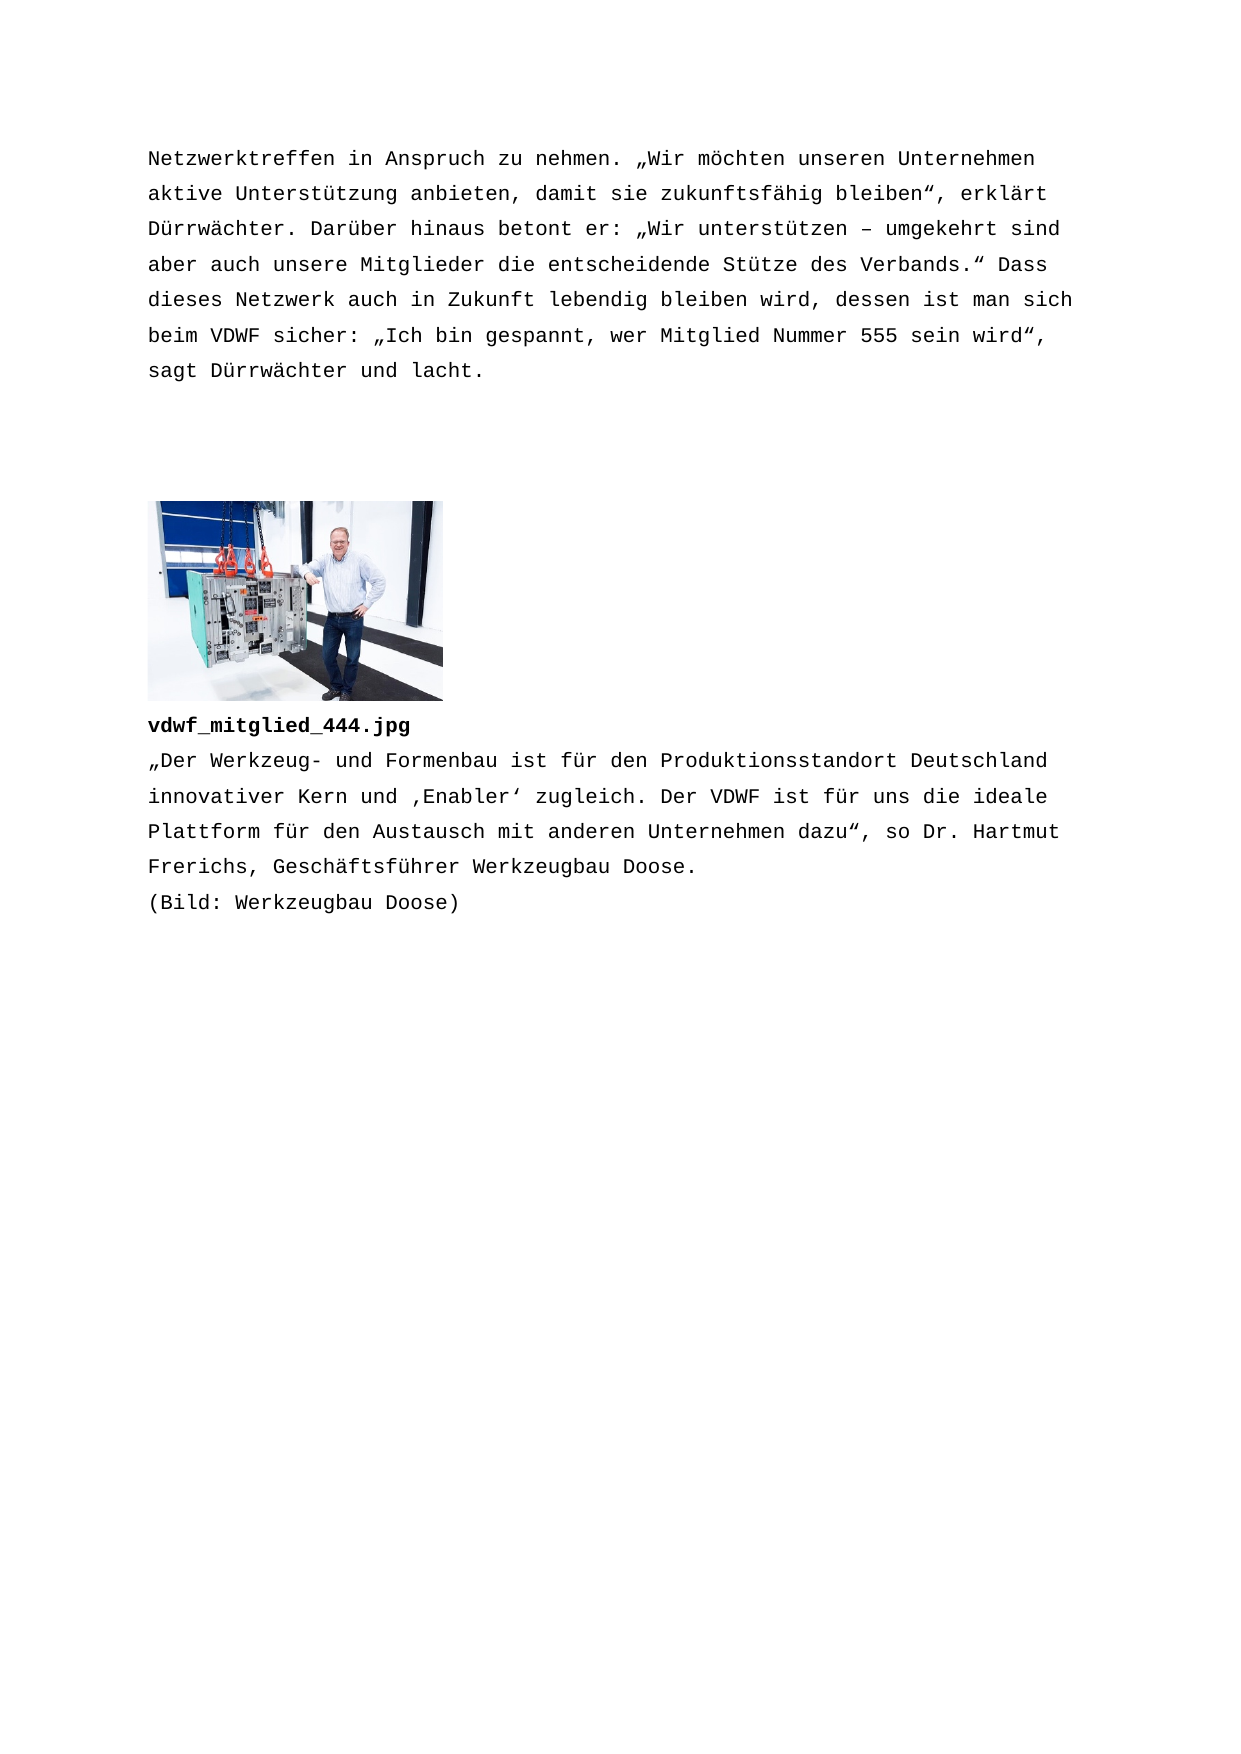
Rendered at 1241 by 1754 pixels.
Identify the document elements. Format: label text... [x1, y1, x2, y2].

text (Bild: Werkzeugbau Doose) [148, 892, 1093, 916]
text vdwf_mitglied_444.jpg [148, 715, 1093, 738]
text „Der Werkzeug- und Formenbau ist für den Produktionsstandort Deutschland innovativer Kern und ‚Enabler‘ zugleich. Der VDWF ist für uns die ideale Plattform für den Austausch mit anderen Unternehmen dazu“, so Dr. Hartmut Frerichs, Geschäftsführer Werkzeugbau Doose. [148, 750, 1093, 880]
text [148, 148, 1093, 384]
picture [147, 501, 443, 701]
